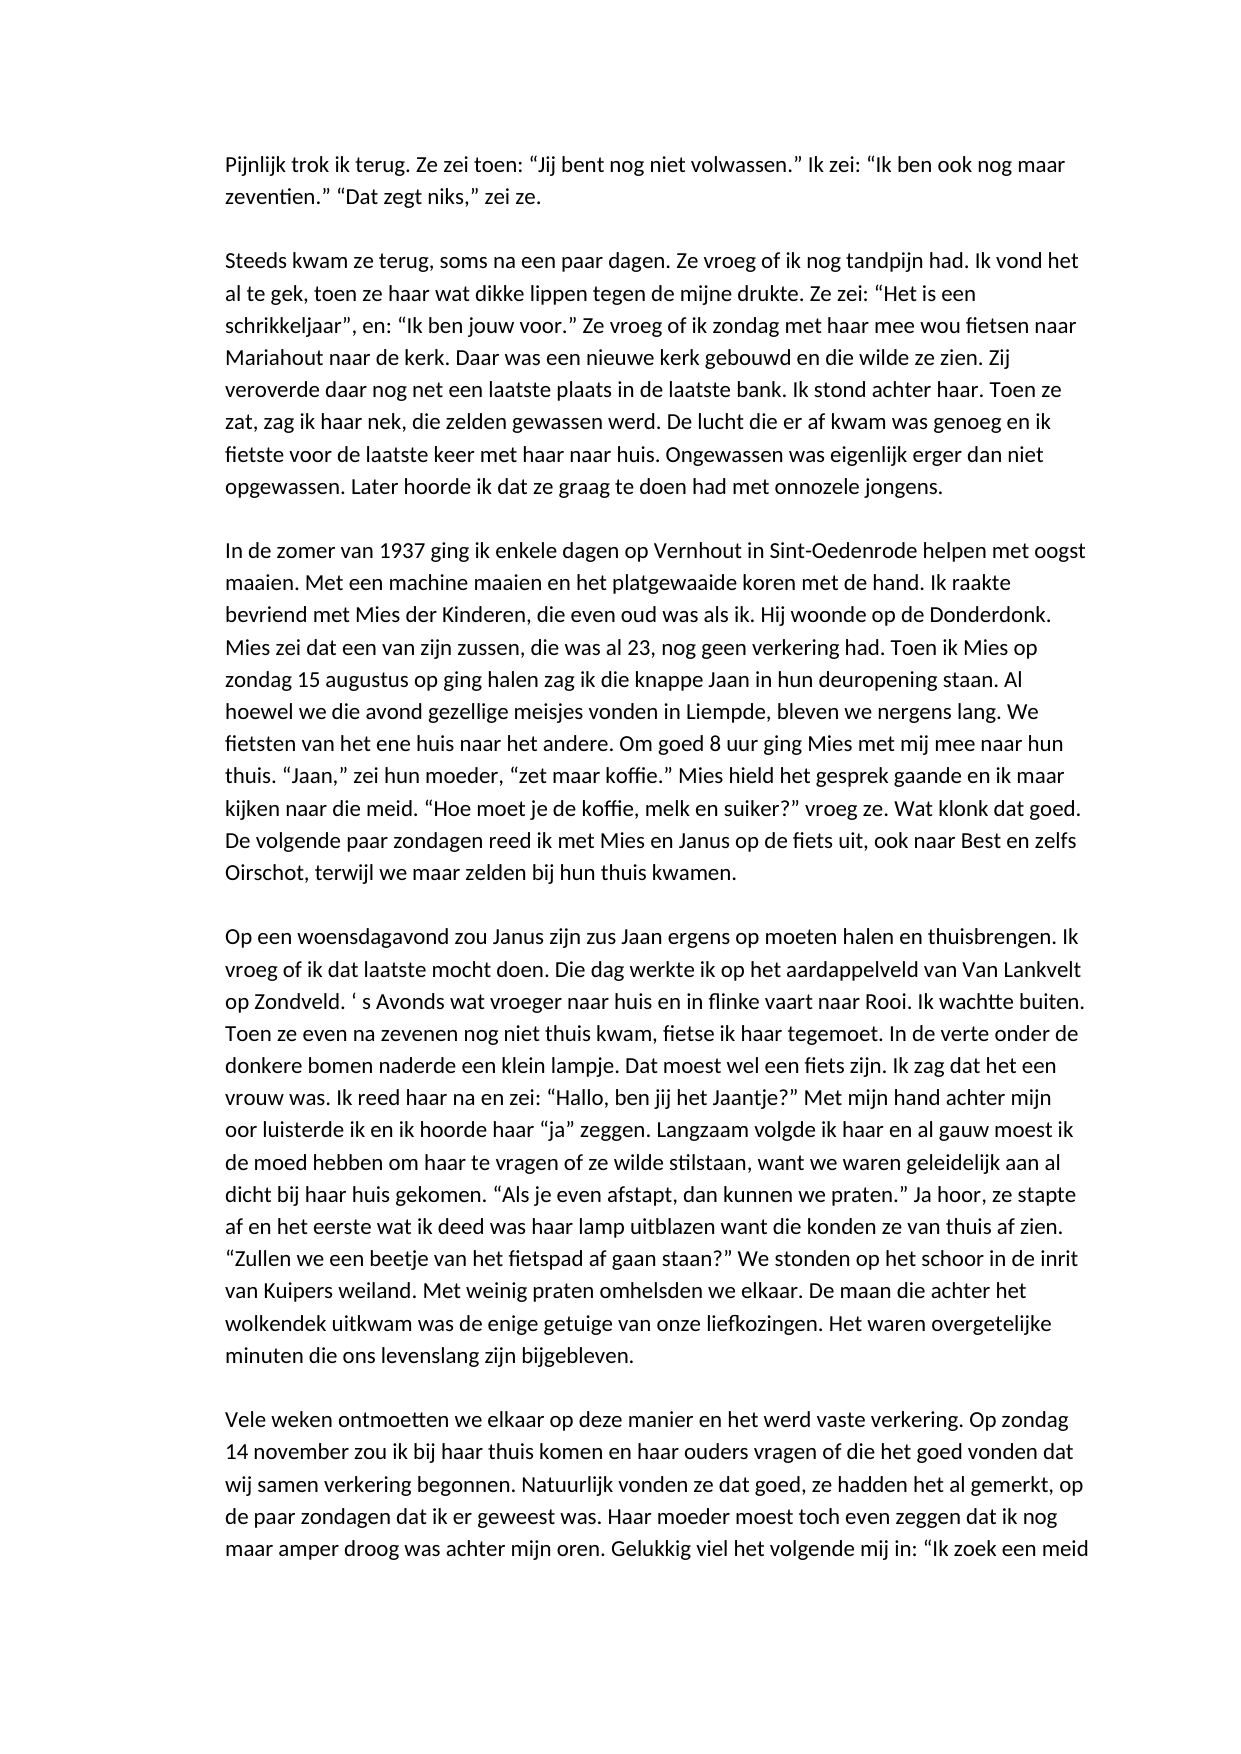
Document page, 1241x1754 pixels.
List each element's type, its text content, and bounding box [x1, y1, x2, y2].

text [225, 150, 1090, 500]
